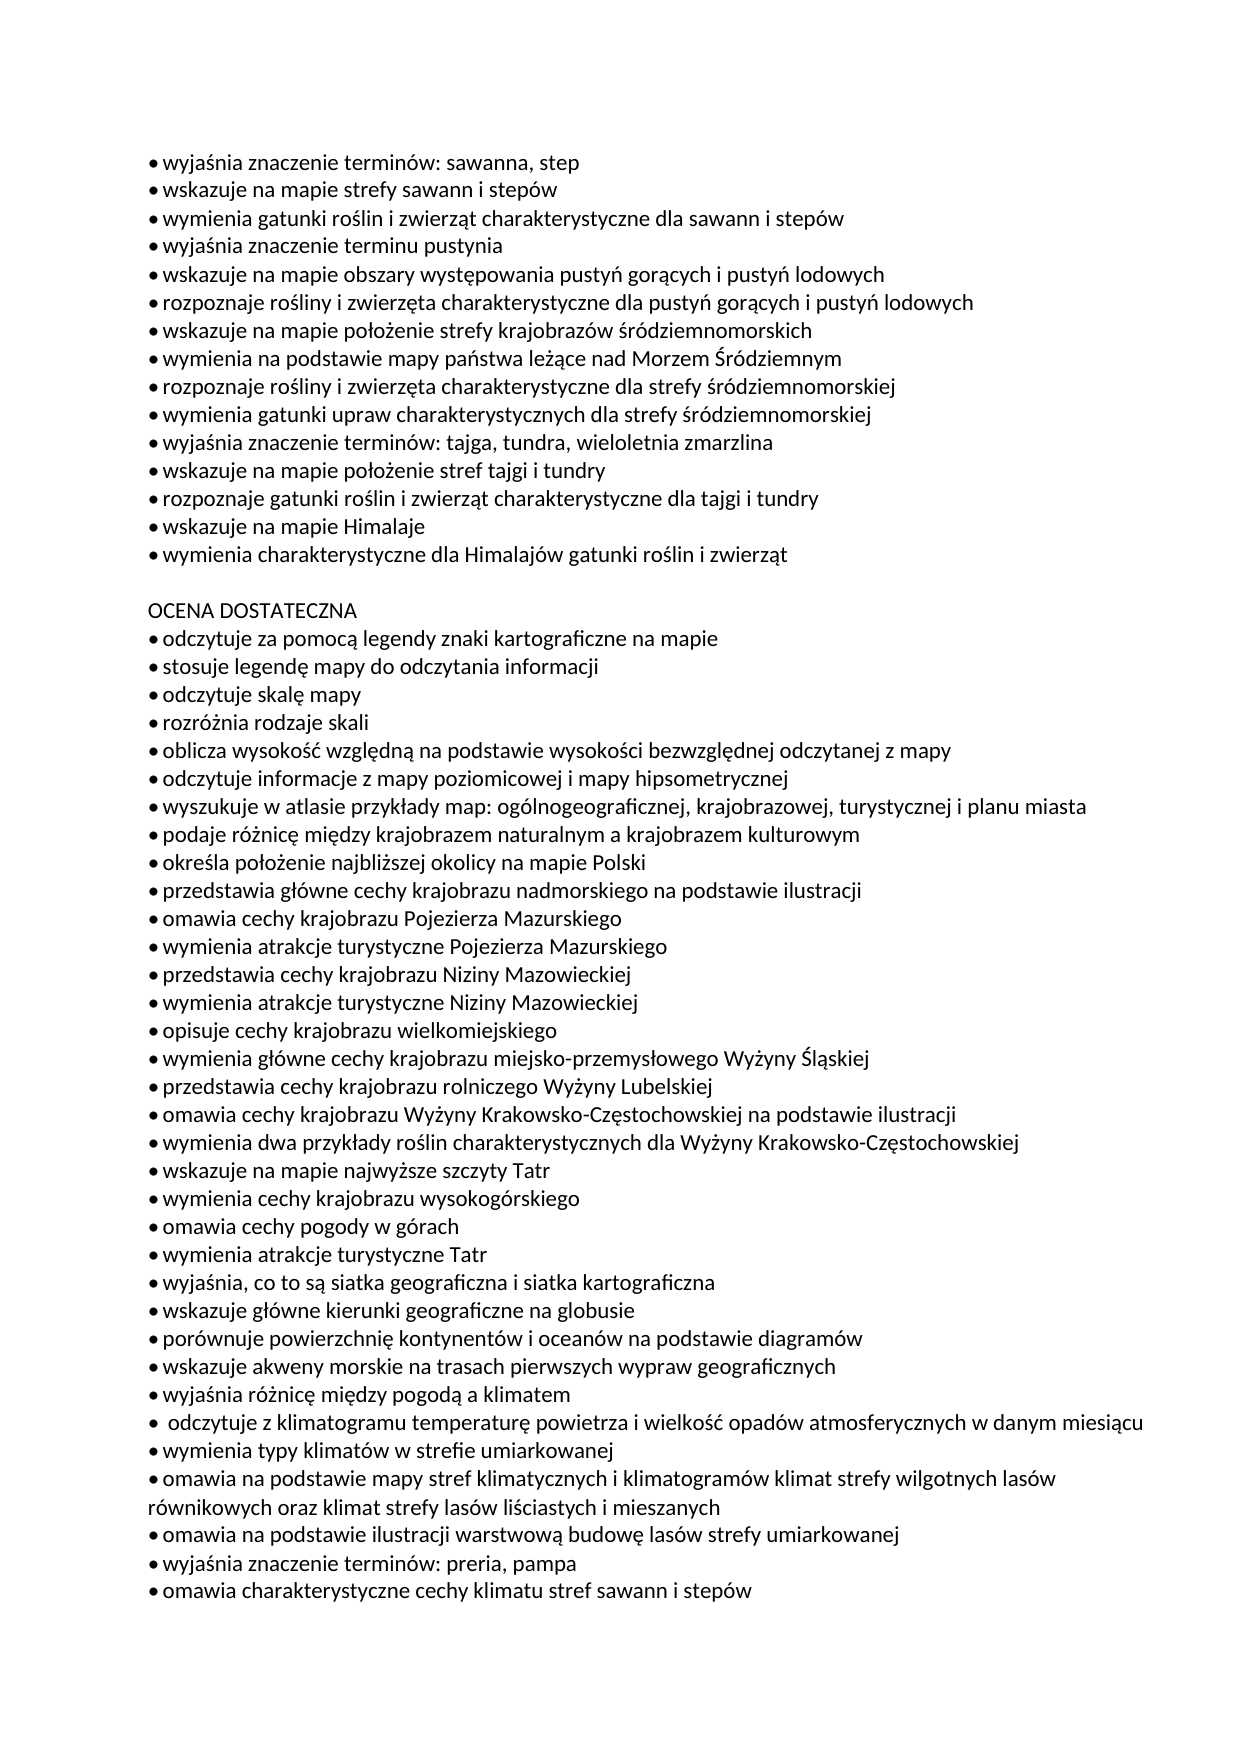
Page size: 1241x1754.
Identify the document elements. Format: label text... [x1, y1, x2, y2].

text • wskazuje na mapie najwyższe szczyty Tatr [148, 1156, 1181, 1184]
text • przedstawia cechy krajobrazu rolniczego Wyżyny Lubelskiej [148, 1072, 1181, 1100]
text • przedstawia cechy krajobrazu Niziny Mazowieckiej [148, 960, 1181, 988]
text • wskazuje na mapie Himalaje [148, 512, 1181, 540]
text • rozpoznaje gatunki roślin i zwierząt charakterystyczne dla tajgi i tundry [148, 484, 1181, 512]
text • wyszukuje w atlasie przykłady map: ogólnogeograficznej, krajobrazowej, turystycznej i planu miasta [148, 792, 1181, 820]
text • przedstawia główne cechy krajobrazu nadmorskiego na podstawie ilustracji [148, 876, 1181, 904]
text • wyjaśnia znaczenie terminów: tajga, tundra, wieloletnia zmarzlina [148, 428, 1181, 456]
text • rozpoznaje rośliny i zwierzęta charakterystyczne dla pustyń gorących i pustyń lodowych [148, 288, 1181, 316]
text • wymienia gatunki roślin i zwierząt charakterystyczne dla sawann i stepów [148, 204, 1181, 232]
text • wymienia dwa przykłady roślin charakterystycznych dla Wyżyny Krakowsko-Częstochowskiej [148, 1128, 1181, 1156]
text • wyjaśnia znaczenie terminów: preria, pampa [148, 1549, 1181, 1577]
text • odczytuje informacje z mapy poziomicowej i mapy hipsometrycznej [148, 764, 1181, 792]
text • wskazuje na mapie położenie strefy krajobrazów śródziemnomorskich [148, 316, 1181, 344]
text • porównuje powierzchnię kontynentów i oceanów na podstawie diagramów [148, 1324, 1181, 1352]
text • wymienia gatunki upraw charakterystycznych dla strefy śródziemnomorskiej [148, 400, 1181, 428]
text • omawia cechy krajobrazu Pojezierza Mazurskiego [148, 904, 1181, 932]
text • wskazuje główne kierunki geograficzne na globusie [148, 1296, 1181, 1324]
text • omawia na podstawie mapy stref klimatycznych i klimatogramów klimat strefy wilgotnych lasów równikowych oraz klimat strefy lasów liściastych i mieszanych [148, 1464, 1181, 1521]
text • rozróżnia rodzaje skali [148, 708, 1181, 736]
text • wskazuje na mapie położenie stref tajgi i tundry [148, 456, 1181, 484]
text • wyjaśnia znaczenie terminu pustynia [148, 232, 1181, 260]
text • wymienia atrakcje turystyczne Niziny Mazowieckiej [148, 988, 1181, 1016]
text • określa położenie najbliższej okolicy na mapie Polski [148, 848, 1181, 876]
text • omawia charakterystyczne cechy klimatu stref sawann i stepów [148, 1577, 1181, 1605]
text • wymienia na podstawie mapy państwa leżące nad Morzem Śródziemnym [148, 344, 1181, 372]
text OCENA DOSTATECZNA [148, 596, 1181, 624]
text • opisuje cechy krajobrazu wielkomiejskiego [148, 1016, 1181, 1044]
text • wskazuje na mapie obszary występowania pustyń gorących i pustyń lodowych [148, 260, 1181, 288]
text • omawia cechy krajobrazu Wyżyny Krakowsko-Częstochowskiej na podstawie ilustracji [148, 1100, 1181, 1128]
text • wymienia charakterystyczne dla Himalajów gatunki roślin i zwierząt [148, 540, 1181, 568]
text • odczytuje za pomocą legendy znaki kartograficzne na mapie [148, 624, 1181, 652]
text • stosuje legendę mapy do odczytania informacji [148, 652, 1181, 680]
text • podaje różnicę między krajobrazem naturalnym a krajobrazem kulturowym [148, 820, 1181, 848]
text • wymienia główne cechy krajobrazu miejsko-przemysłowego Wyżyny Śląskiej [148, 1044, 1181, 1072]
text • wskazuje na mapie strefy sawann i stepów [148, 176, 1181, 204]
text • odczytuje z klimatogramu temperaturę powietrza i wielkość opadów atmosferycznych w danym miesiącu [148, 1408, 1181, 1437]
text • wyjaśnia, co to są siatka geograficzna i siatka kartograficzna [148, 1268, 1181, 1296]
text • wyjaśnia znaczenie terminów: sawanna, step [148, 148, 1181, 176]
text • wymienia typy klimatów w strefie umiarkowanej [148, 1437, 1181, 1464]
text • oblicza wysokość względną na podstawie wysokości bezwzględnej odczytanej z mapy [148, 736, 1181, 764]
text • wyjaśnia różnicę między pogodą a klimatem [148, 1381, 1181, 1408]
text • rozpoznaje rośliny i zwierzęta charakterystyczne dla strefy śródziemnomorskiej [148, 372, 1181, 400]
text • omawia na podstawie ilustracji warstwową budowę lasów strefy umiarkowanej [148, 1521, 1181, 1549]
text • wymienia atrakcje turystyczne Tatr [148, 1240, 1181, 1268]
text • wskazuje akweny morskie na trasach pierwszych wypraw geograficznych [148, 1352, 1181, 1381]
text • wymienia atrakcje turystyczne Pojezierza Mazurskiego [148, 932, 1181, 960]
text • omawia cechy pogody w górach [148, 1212, 1181, 1240]
text • odczytuje skalę mapy [148, 680, 1181, 708]
text • wymienia cechy krajobrazu wysokogórskiego [148, 1184, 1181, 1212]
